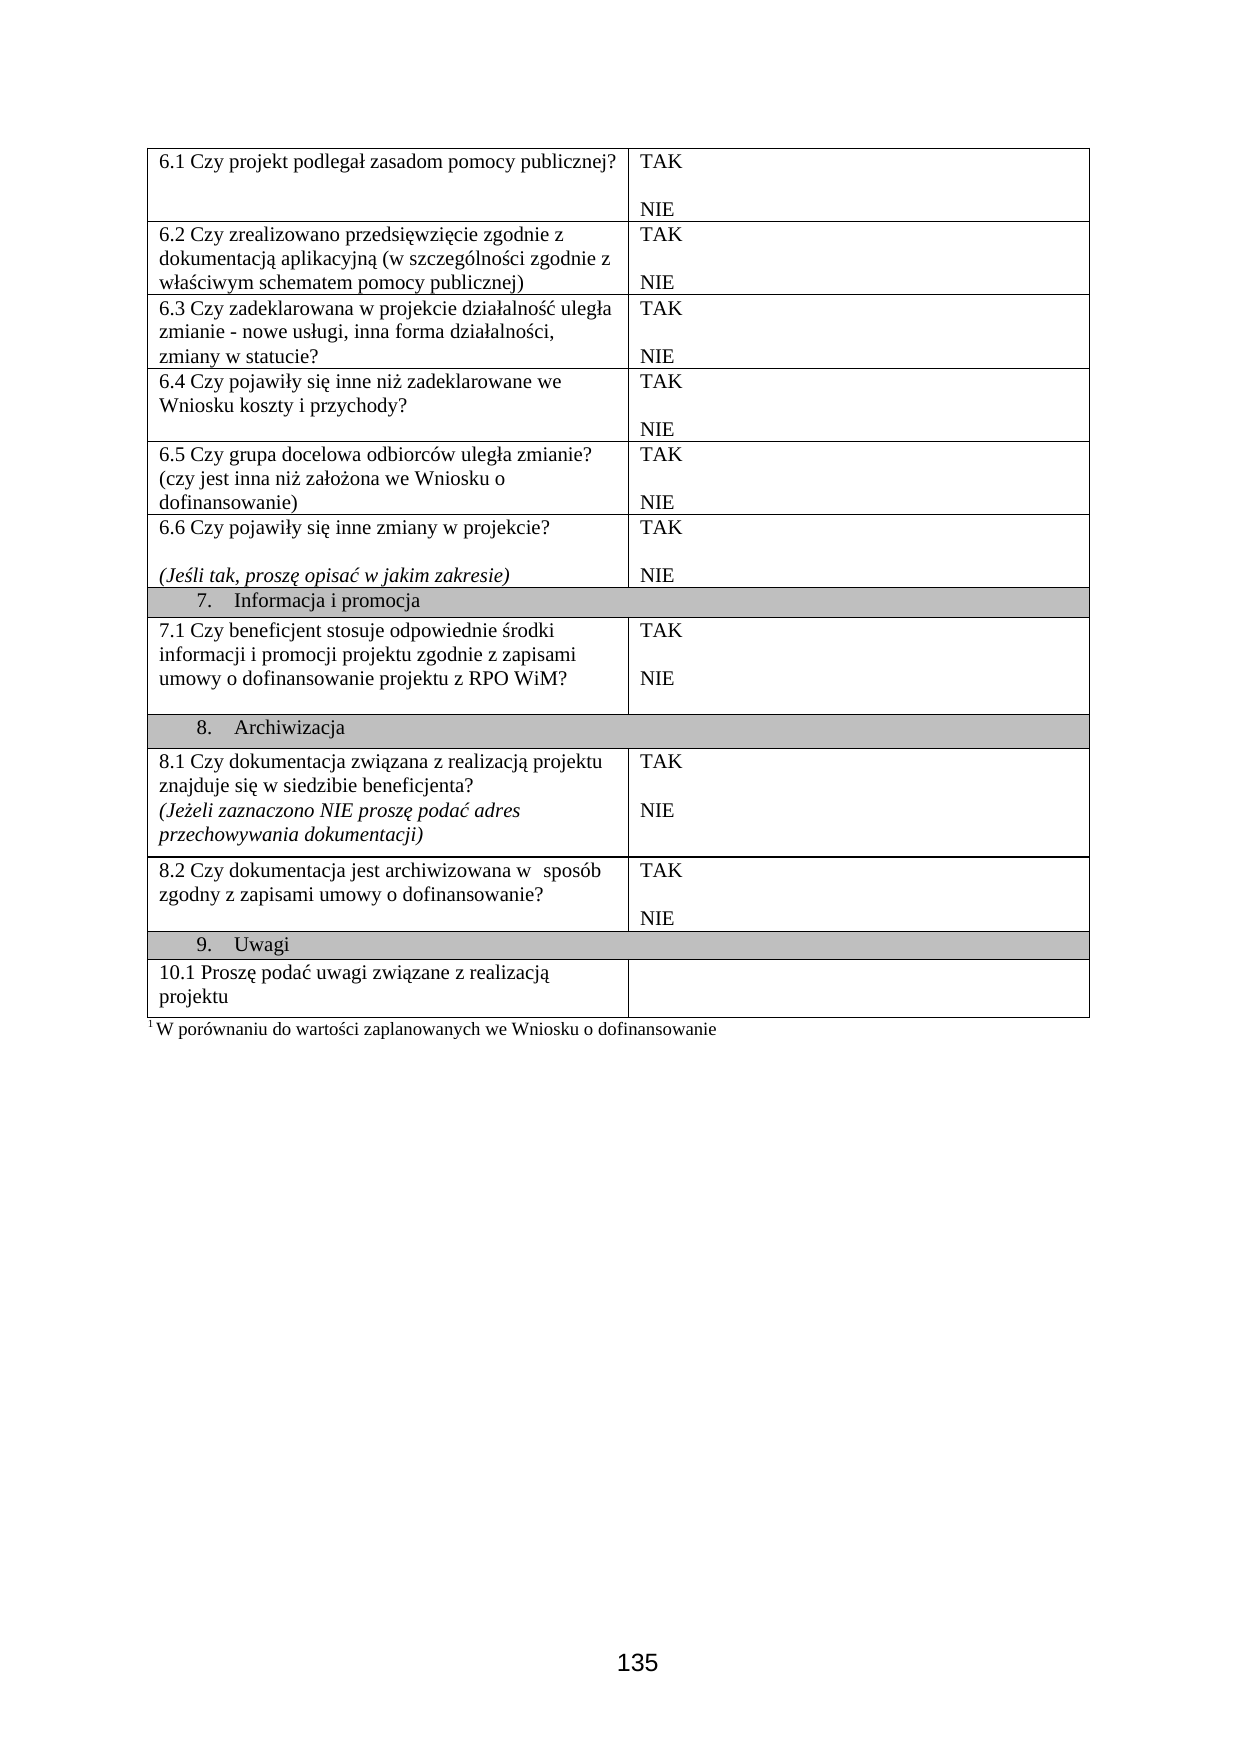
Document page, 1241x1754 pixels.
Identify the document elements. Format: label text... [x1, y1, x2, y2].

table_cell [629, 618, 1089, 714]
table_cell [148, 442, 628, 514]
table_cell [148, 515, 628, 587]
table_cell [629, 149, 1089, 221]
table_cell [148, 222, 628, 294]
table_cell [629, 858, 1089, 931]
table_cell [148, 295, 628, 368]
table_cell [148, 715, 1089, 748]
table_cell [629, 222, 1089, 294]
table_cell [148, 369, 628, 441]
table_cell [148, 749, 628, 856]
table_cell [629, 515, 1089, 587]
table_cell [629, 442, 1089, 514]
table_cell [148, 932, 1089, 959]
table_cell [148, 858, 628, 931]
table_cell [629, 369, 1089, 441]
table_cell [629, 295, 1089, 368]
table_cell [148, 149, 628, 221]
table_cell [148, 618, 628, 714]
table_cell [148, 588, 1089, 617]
text 1 W porównaniu do wartości zaplanowanych we Wniosku o dofinansowanie [148, 1018, 1125, 1039]
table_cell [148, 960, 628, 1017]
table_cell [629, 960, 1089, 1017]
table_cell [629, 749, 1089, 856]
